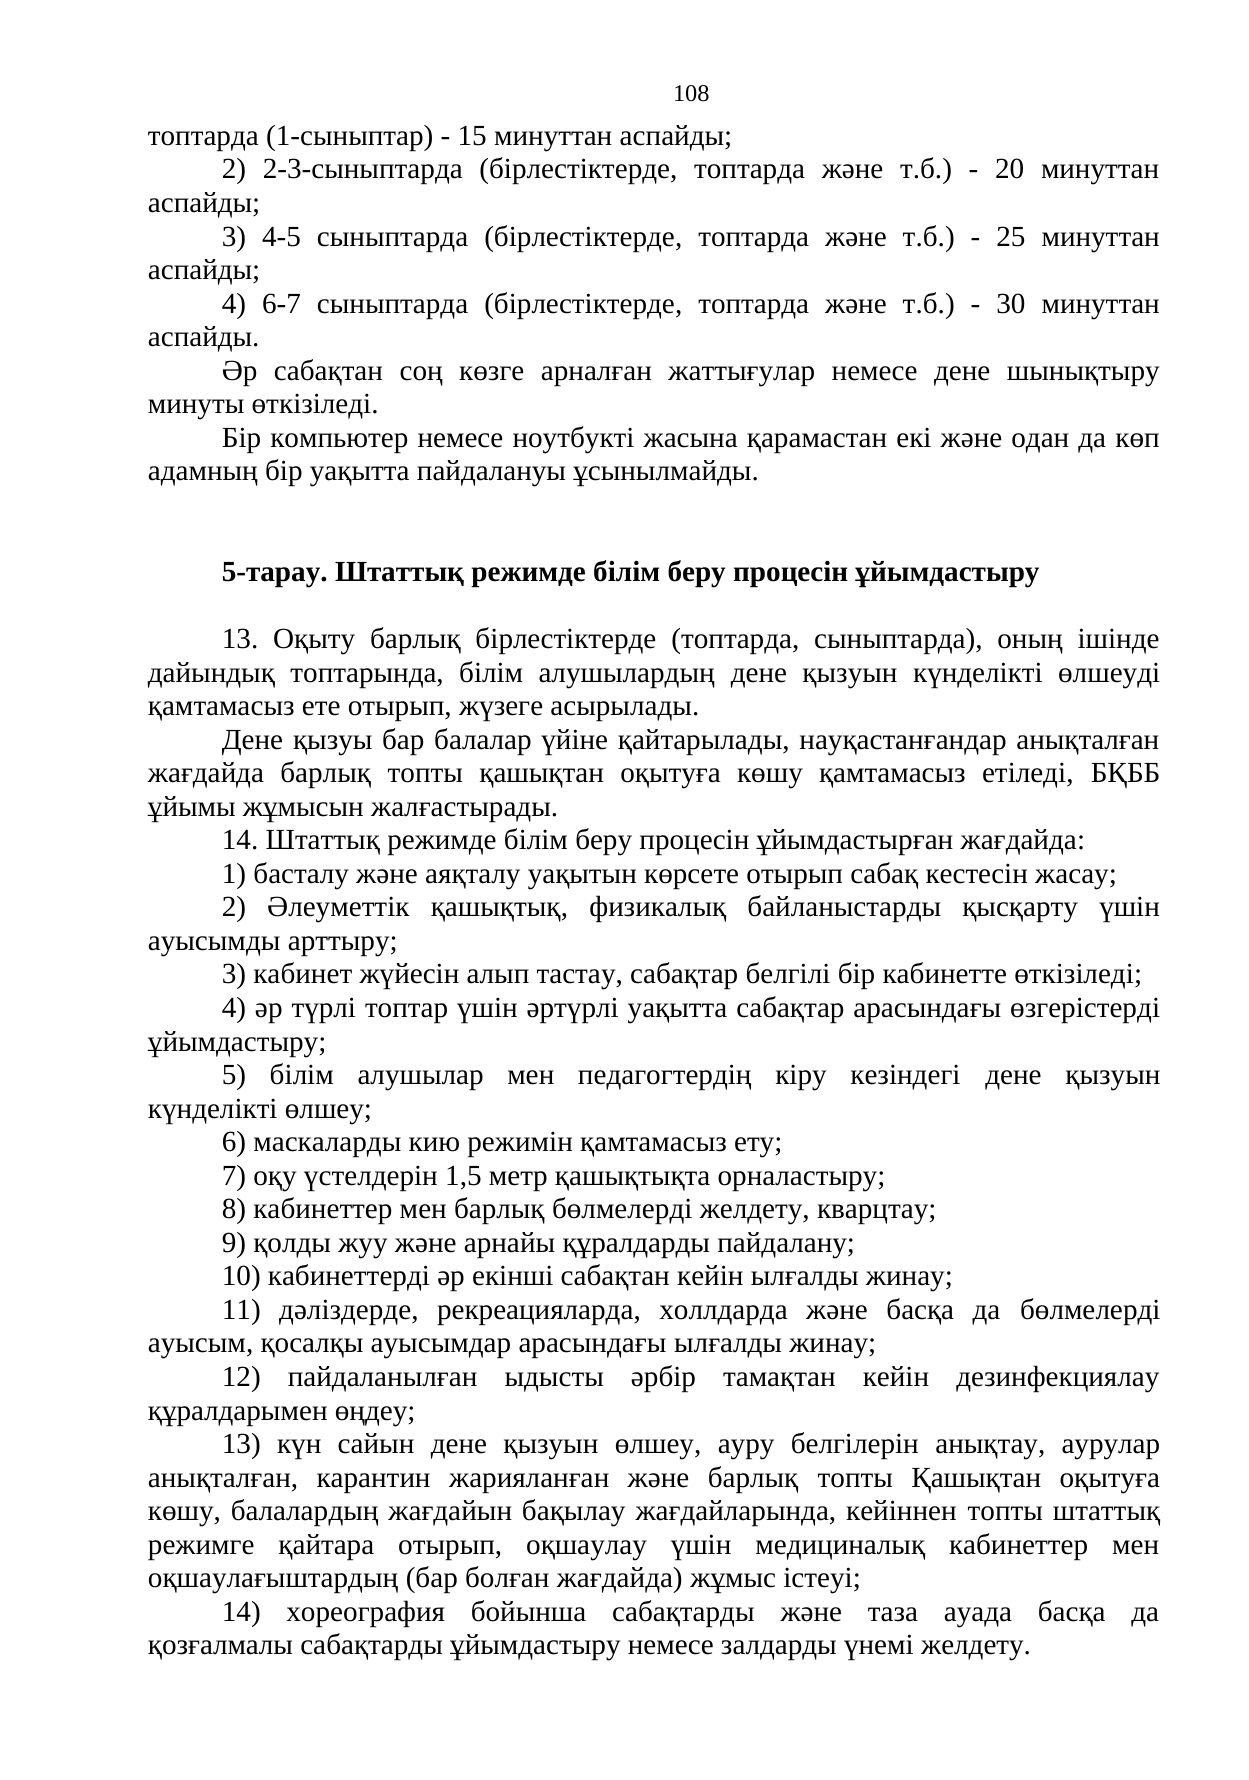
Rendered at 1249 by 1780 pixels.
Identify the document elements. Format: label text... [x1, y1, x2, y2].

text Әр сабақтан соң көзге арналған жаттығулар немесе дене шынықтыру минуты өткізіледі. [148, 353, 1160, 420]
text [148, 118, 1160, 152]
text 2) 2-3-сыныптарда (бірлестіктерде, топтарда және т.б.) - 20 минуттан аспайды; [148, 152, 1160, 219]
text 2) Әлеуметтік қашықтық, физикалық байланыстарды қысқарту үшін ауысымды арттыру; [148, 889, 1160, 957]
text 14. Штаттық режимде білім беру процесін ұйымдастырған жағдайда: [148, 822, 1160, 856]
text 13) күн сайын дене қызуын өлшеу, ауру белгілерін анықтау, аурулар анықталған, карантин жарияланған және барлық топты Қашықтан оқытуға көшу, балалардың жағдайын бақылау жағдайларында, кейіннен топты штаттық режимге қайтара отырып, оқшаулау үшін медициналық кабинеттер мен оқшаулағыштардың (бар болған жағдайда) жұмыс істеуі; [148, 1426, 1160, 1594]
text 3) 4-5 сыныптарда (бірлестіктерде, топтарда және т.б.) - 25 минуттан аспайды; [148, 219, 1160, 286]
text 8) кабинеттер мен барлық бөлмелерді желдету, кварцтау; [148, 1191, 1160, 1225]
text 5) білім алушылар мен педагогтердің кіру кезіндегі дене қызуын күнделікті өлшеу; [148, 1057, 1160, 1124]
text 7) оқу үстелдерін 1,5 метр қашықтықта орналастыру; [148, 1158, 1160, 1191]
text Бір компьютер немесе ноутбукті жасына қарамастан екі және одан да көп адамның бір уақытта пайдалануы ұсынылмайды. [148, 420, 1160, 487]
text 6) маскаларды кию режимін қамтамасыз ету; [148, 1124, 1160, 1158]
text Дене қызуы бар балалар үйіне қайтарылады, науқастанғандар анықталған жағдайда барлық топты қашықтан оқытуға көшу қамтамасыз етіледі, БҚББ ұйымы жұмысын жалғастырады. [148, 722, 1160, 822]
text 11) дәліздерде, рекреацияларда, холлдарда және басқа да бөлмелерді ауысым, қосалқы ауысымдар арасындағы ылғалды жинау; [148, 1292, 1160, 1359]
text 9) қолды жуу және арнайы құралдарды пайдалану; [148, 1225, 1160, 1258]
text 12) пайдаланылған ыдысты әрбір тамақтан кейін дезинфекциялау құралдарымен өңдеу; [148, 1359, 1160, 1426]
text 1) басталу және аяқталу уақытын көрсете отырып сабақ кестесін жасау; [148, 856, 1160, 889]
text 10) кабинеттерді әр екінші сабақтан кейін ылғалды жинау; [148, 1258, 1160, 1292]
text 14) хореография бойынша сабақтарды және таза ауада басқа да қозғалмалы сабақтарды ұйымдастыру немесе залдарды үнемі желдету. [148, 1594, 1160, 1661]
text 4) 6-7 сыныптарда (бірлестіктерде, топтарда және т.б.) - 30 минуттан аспайды. [148, 286, 1160, 353]
text 4) әр түрлі топтар үшін әртүрлі уақытта сабақтар арасындағы өзгерістерді ұйымдастыру; [148, 990, 1160, 1057]
text 5-тарау. Штаттық режимде білім беру процесін ұйымдастыру [148, 554, 1160, 588]
text 13. Оқыту барлық бірлестіктерде (топтарда, сыныптарда), оның ішінде дайындық топтарында, білім алушылардың дене қызуын күнделікті өлшеуді қамтамасыз ете отырып, жүзеге асырылады. [148, 621, 1160, 722]
text 3) кабинет жүйесін алып тастау, сабақтар белгілі бір кабинетте өткізіледі; [148, 957, 1160, 990]
